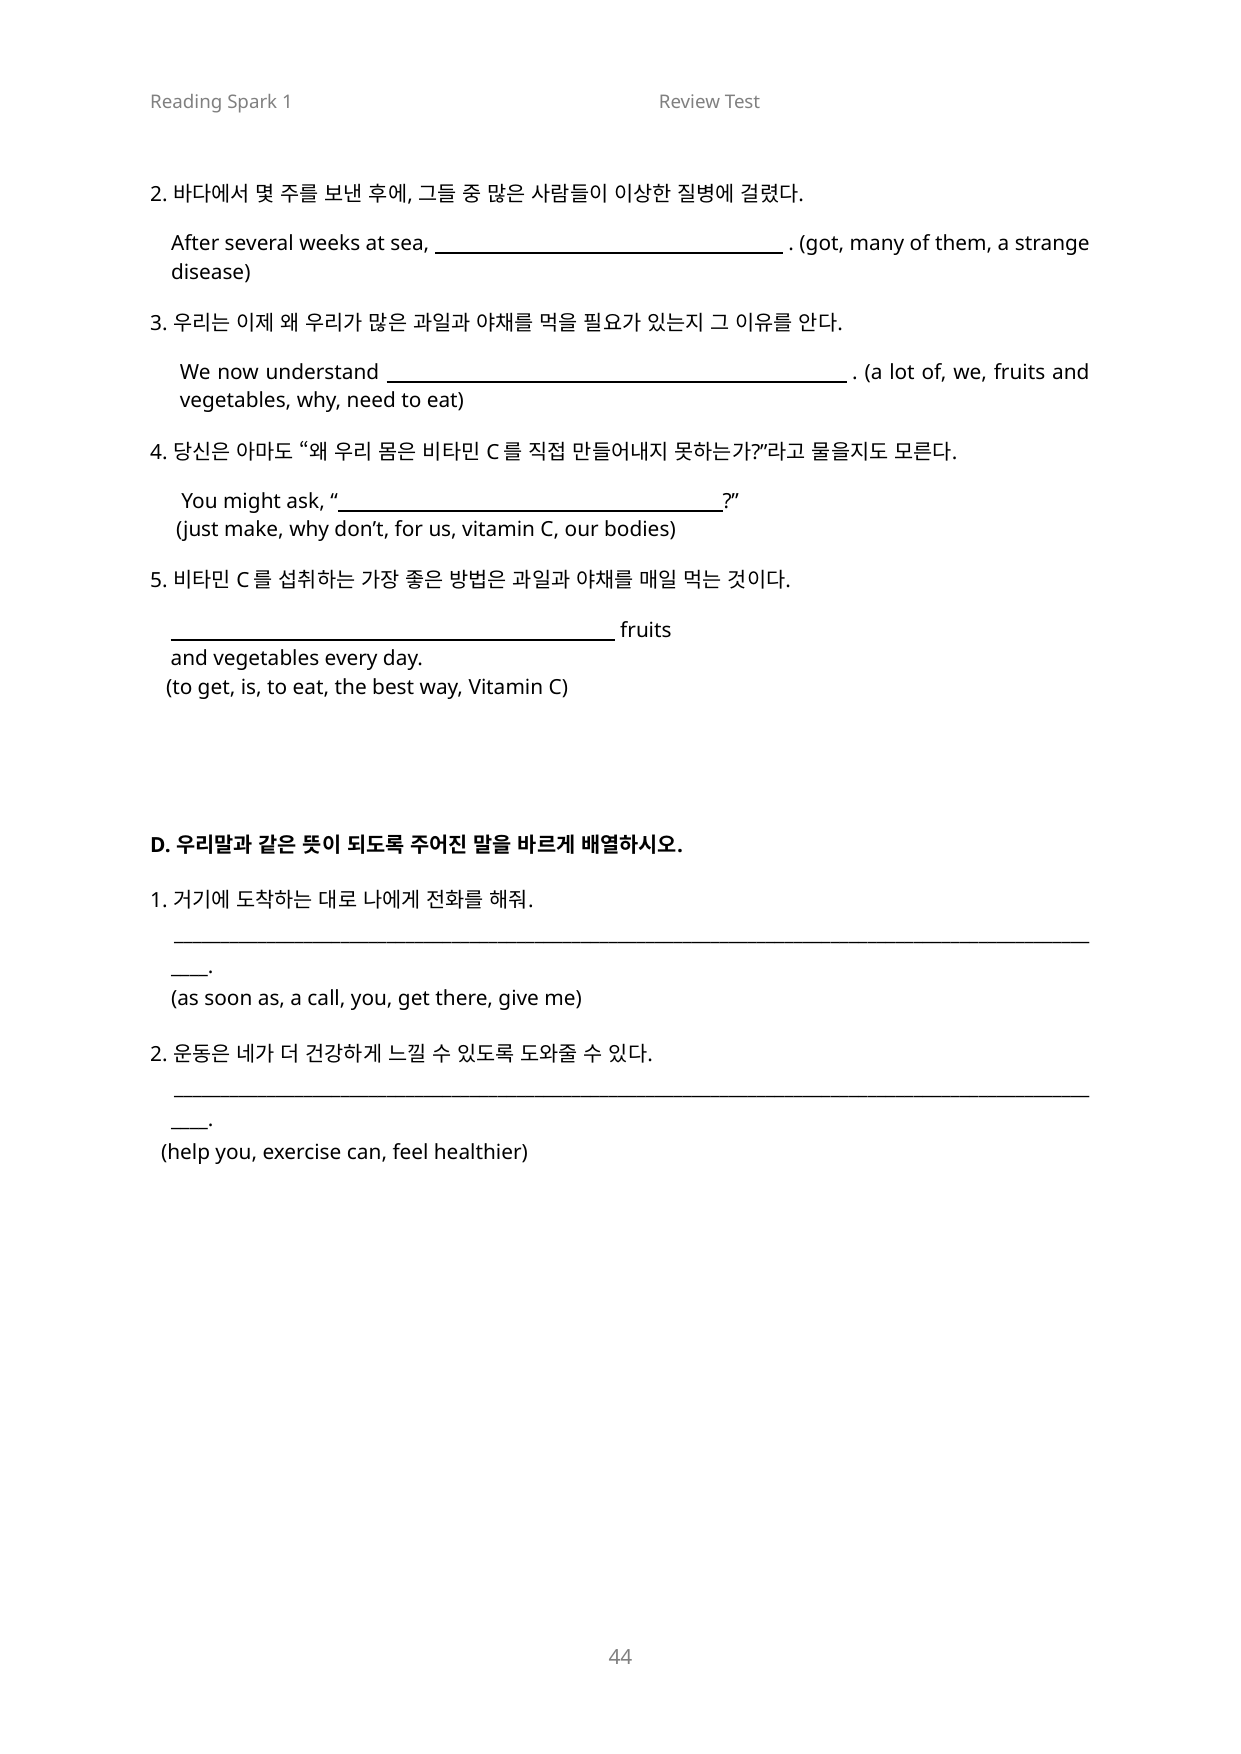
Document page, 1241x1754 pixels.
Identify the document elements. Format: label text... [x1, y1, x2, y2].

text We now understand . (a lot of, we, fruits and vegetables, why, need to eat) [179, 357, 1090, 414]
text (as soon as, a call, you, get there, give me) [150, 983, 1090, 1012]
text (help you, exercise can, feel healthier) [150, 1137, 1090, 1165]
text After several weeks at sea, . (got, many of them, a strange disease) [171, 228, 1090, 285]
text _______________________________________________________________________________________________________. [150, 918, 1090, 979]
text 1. 거기에 도착하는 대로 나에게 전화를 해줘. [150, 883, 1090, 914]
text 4. 당신은 아마도 “왜 우리 몸은 비타민 C를 직접 만들어내지 못하는가?”라고 물을지도 모른다. [150, 435, 1090, 465]
text 2. 운동은 네가 더 건강하게 느낄 수 있도록 도와줄 수 있다. [150, 1037, 1090, 1067]
text 2. 바다에서 몇 주를 보낸 후에, 그들 중 많은 사람들이 이상한 질병에 걸렸다. [150, 177, 1090, 207]
text _______________________________________________________________________________________________________. [150, 1072, 1090, 1133]
text fruits [150, 615, 1090, 643]
text 5. 비타민 C를 섭취하는 가장 좋은 방법은 과일과 야채를 매일 먹는 것이다. [150, 564, 1090, 594]
text D. 우리말과 같은 뜻이 되도록 주어진 말을 바르게 배열하시오. [150, 828, 1090, 858]
text (just make, why don’t, for us, vitamin C, our bodies) [150, 514, 1090, 543]
text 3. 우리는 이제 왜 우리가 많은 과일과 야채를 먹을 필요가 있는지 그 이유를 안다. [150, 306, 1090, 336]
text (to get, is, to eat, the best way, Vitamin C) [150, 672, 1090, 700]
text and vegetables every day. [150, 643, 1090, 672]
text You might ask, “ ?” [150, 486, 1090, 514]
